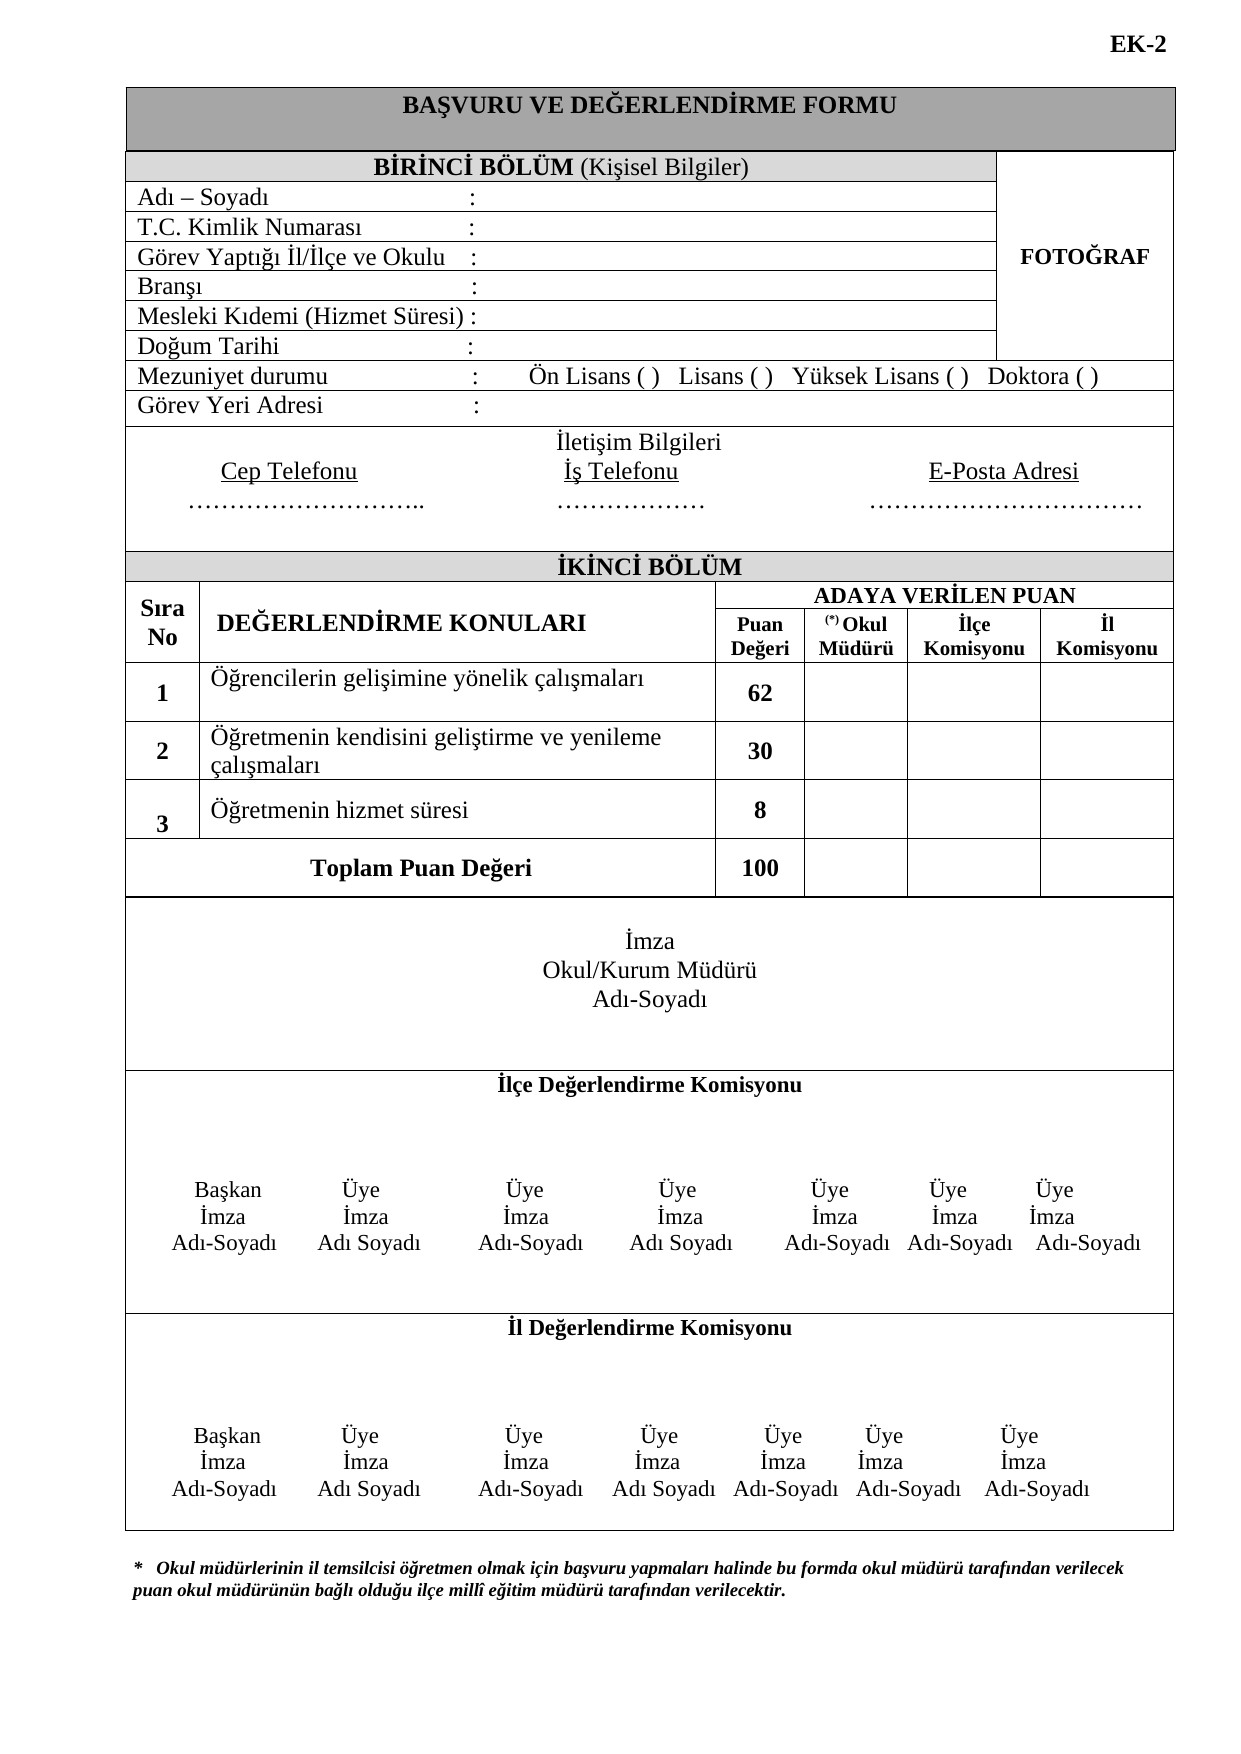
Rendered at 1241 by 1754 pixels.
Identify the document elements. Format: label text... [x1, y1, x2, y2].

table_cell 2 [126, 722, 199, 779]
table_cell ADAYA VERİLEN PUAN [716, 582, 1173, 608]
table_cell Doğum Tarihi : [126, 331, 996, 360]
table_cell [908, 839, 1040, 896]
text BAŞVURU VE DEĞERLENDİRME FORMU [127, 88, 1175, 150]
table_cell T.C. Kimlik Numarası : [126, 212, 996, 241]
table_cell [805, 839, 907, 896]
table_cell Öğretmenin hizmet süresi [200, 780, 715, 838]
table_cell DEĞERLENDİRME KONULARI [200, 582, 715, 662]
table_cell 30 [716, 722, 804, 779]
table_cell İmza Okul/Kurum Müdürü Adı-Soyadı [126, 898, 1173, 1070]
table_cell 62 [716, 663, 804, 721]
table_cell [1041, 722, 1173, 779]
table_cell Mezuniyet durumu : Ön Lisans ( ) Lisans ( ) Yüksek Lisans ( ) Doktora ( ) [126, 361, 1173, 389]
table_cell İlçe Değerlendirme Komisyonu Başkan Üye Üye Üye Üye Üye Üye İmza İmza İmza İmza İmza İmza İmza Adı-Soyadı Adı Soyadı Adı-Soyadı Adı Soyadı Adı-Soyadı Adı-Soyadı Adı-Soyadı [126, 1071, 1173, 1313]
table_cell Mesleki Kıdemi (Hizmet Süresi) : [126, 301, 996, 330]
table_cell İletişim Bilgileri Cep Telefonu İş Telefonu E-Posta Adresi ……………………….. ……………… …………………………… [126, 427, 1173, 551]
table_cell İKİNCİ BÖLÜM [126, 552, 1173, 581]
table_cell İl Değerlendirme Komisyonu Başkan Üye Üye Üye Üye Üye Üye İmza İmza İmza İmza İmza İmza İmza Adı-Soyadı Adı Soyadı Adı-Soyadı Adı Soyadı Adı-Soyadı Adı-Soyadı Adı-Soyadı [126, 1314, 1173, 1530]
table_cell Puan Değeri [716, 609, 804, 662]
table_cell (*) Okul Müdürü [805, 609, 907, 662]
table_cell Öğrencilerin gelişimine yönelik çalışmaları [200, 663, 715, 721]
table_cell Sıra No [126, 582, 199, 662]
table_cell 1 [126, 663, 199, 721]
table_cell [908, 722, 1040, 779]
table_cell [805, 722, 907, 779]
text EK-2 [133, 29, 1167, 58]
table_cell İlçe Komisyonu [908, 609, 1040, 662]
table_cell Toplam Puan Değeri [126, 839, 715, 896]
text * Okul müdürlerinin il temsilcisi öğretmen olmak için başvuru yapmaları halinde bu formda okul müdürü tarafından verilecek puan okul müdürünün bağlı olduğu ilçe millî eğitim müdürü tarafından verilecektir. [133, 1557, 1167, 1600]
table_cell [805, 780, 907, 838]
table_cell 8 [716, 780, 804, 838]
table_cell Branşı : [126, 271, 996, 300]
table_cell 100 [716, 839, 804, 896]
table_cell [1041, 780, 1173, 838]
table_cell [908, 663, 1040, 721]
table_cell [1041, 839, 1173, 896]
table_cell Görev Yeri Adresi : [126, 391, 1173, 426]
table_cell [908, 780, 1040, 838]
table_cell [805, 663, 907, 721]
table_header BİRİNCİ BÖLÜM (Kişisel Bilgiler) [126, 152, 996, 181]
table_cell İl Komisyonu [1041, 609, 1173, 662]
table_cell Görev Yaptığı İl/İlçe ve Okulu : [126, 242, 996, 270]
table_header FOTOĞRAF [997, 152, 1173, 360]
table_cell Adı – Soyadı : [126, 182, 996, 211]
table_cell 3 [126, 780, 199, 838]
table_cell [1041, 663, 1173, 721]
table_cell Öğretmenin kendisini geliştirme ve yenileme çalışmaları [200, 722, 715, 779]
